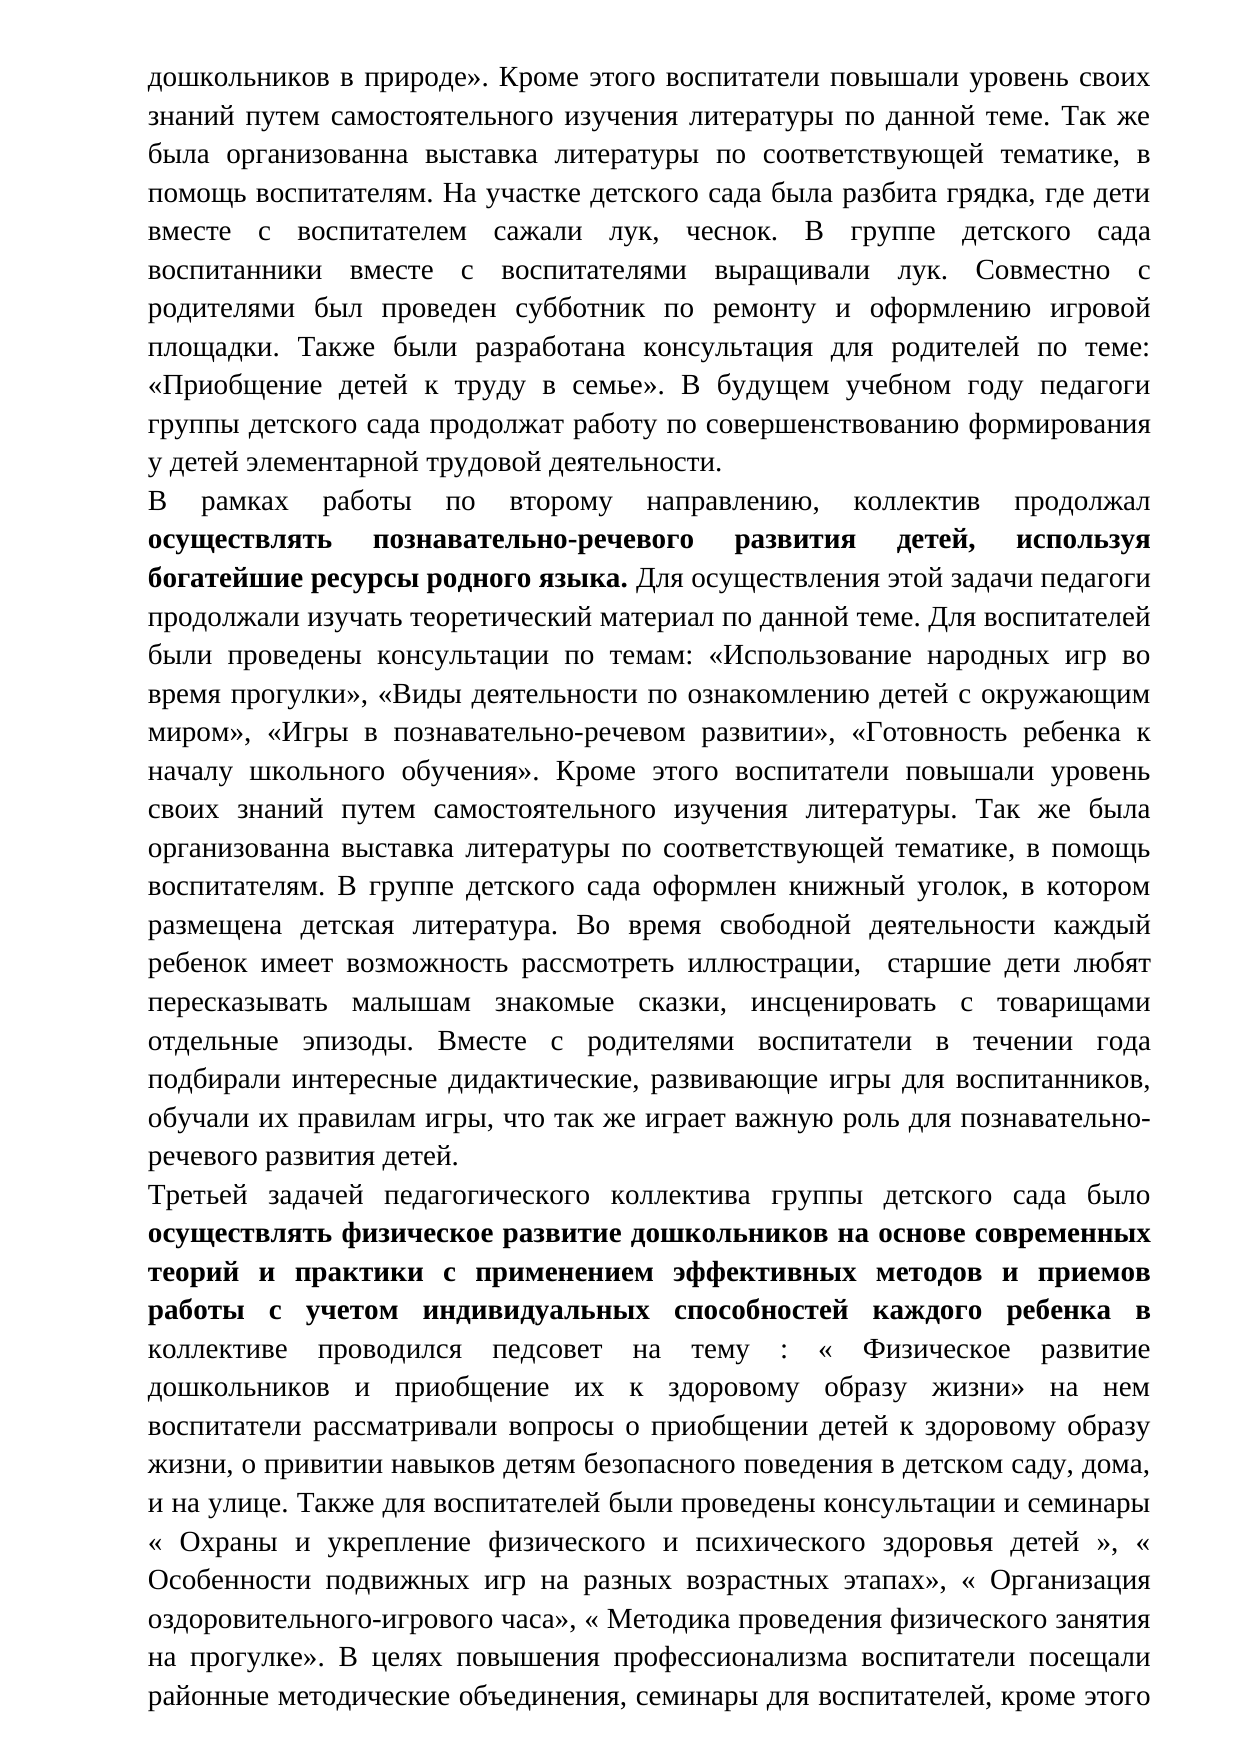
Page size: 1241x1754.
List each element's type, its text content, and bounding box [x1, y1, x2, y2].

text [148, 59, 1152, 478]
text В рамках работы по второму направлению, коллектив продолжал осуществлять познавательно-речевого развития детей, используя богатейшие ресурсы родного языка. Для осуществления этой задачи педагоги продолжали изучать теоретический материал по данной теме. Для воспитателей были проведены консультации по темам: «Использование народных игр во время прогулки», «Виды деятельности по ознакомлению детей с окружающим миром», «Игры в познавательно-речевом развитии», «Готовность ребенка к началу школьного обучения». Кроме этого воспитатели повышали уровень своих знаний путем самостоятельного изучения литературы. Так же была организованна выставка литературы по соответствующей тематике, в помощь воспитателям. В группе детского сада оформлен книжный уголок, в котором размещена детская литература. Во время свободной деятельности каждый ребенок имеет возможность рассмотреть иллюстрации, старшие дети любят пересказывать малышам знакомые сказки, инсценировать с товарищами отдельные эпизоды. Вместе с родителями воспитатели в течении года подбирали интересные дидактические, развивающие игры для воспитанников, обучали их правилам игры, что так же играет важную роль для познавательно-речевого развития детей. [148, 483, 1152, 1172]
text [148, 1177, 1152, 1711]
